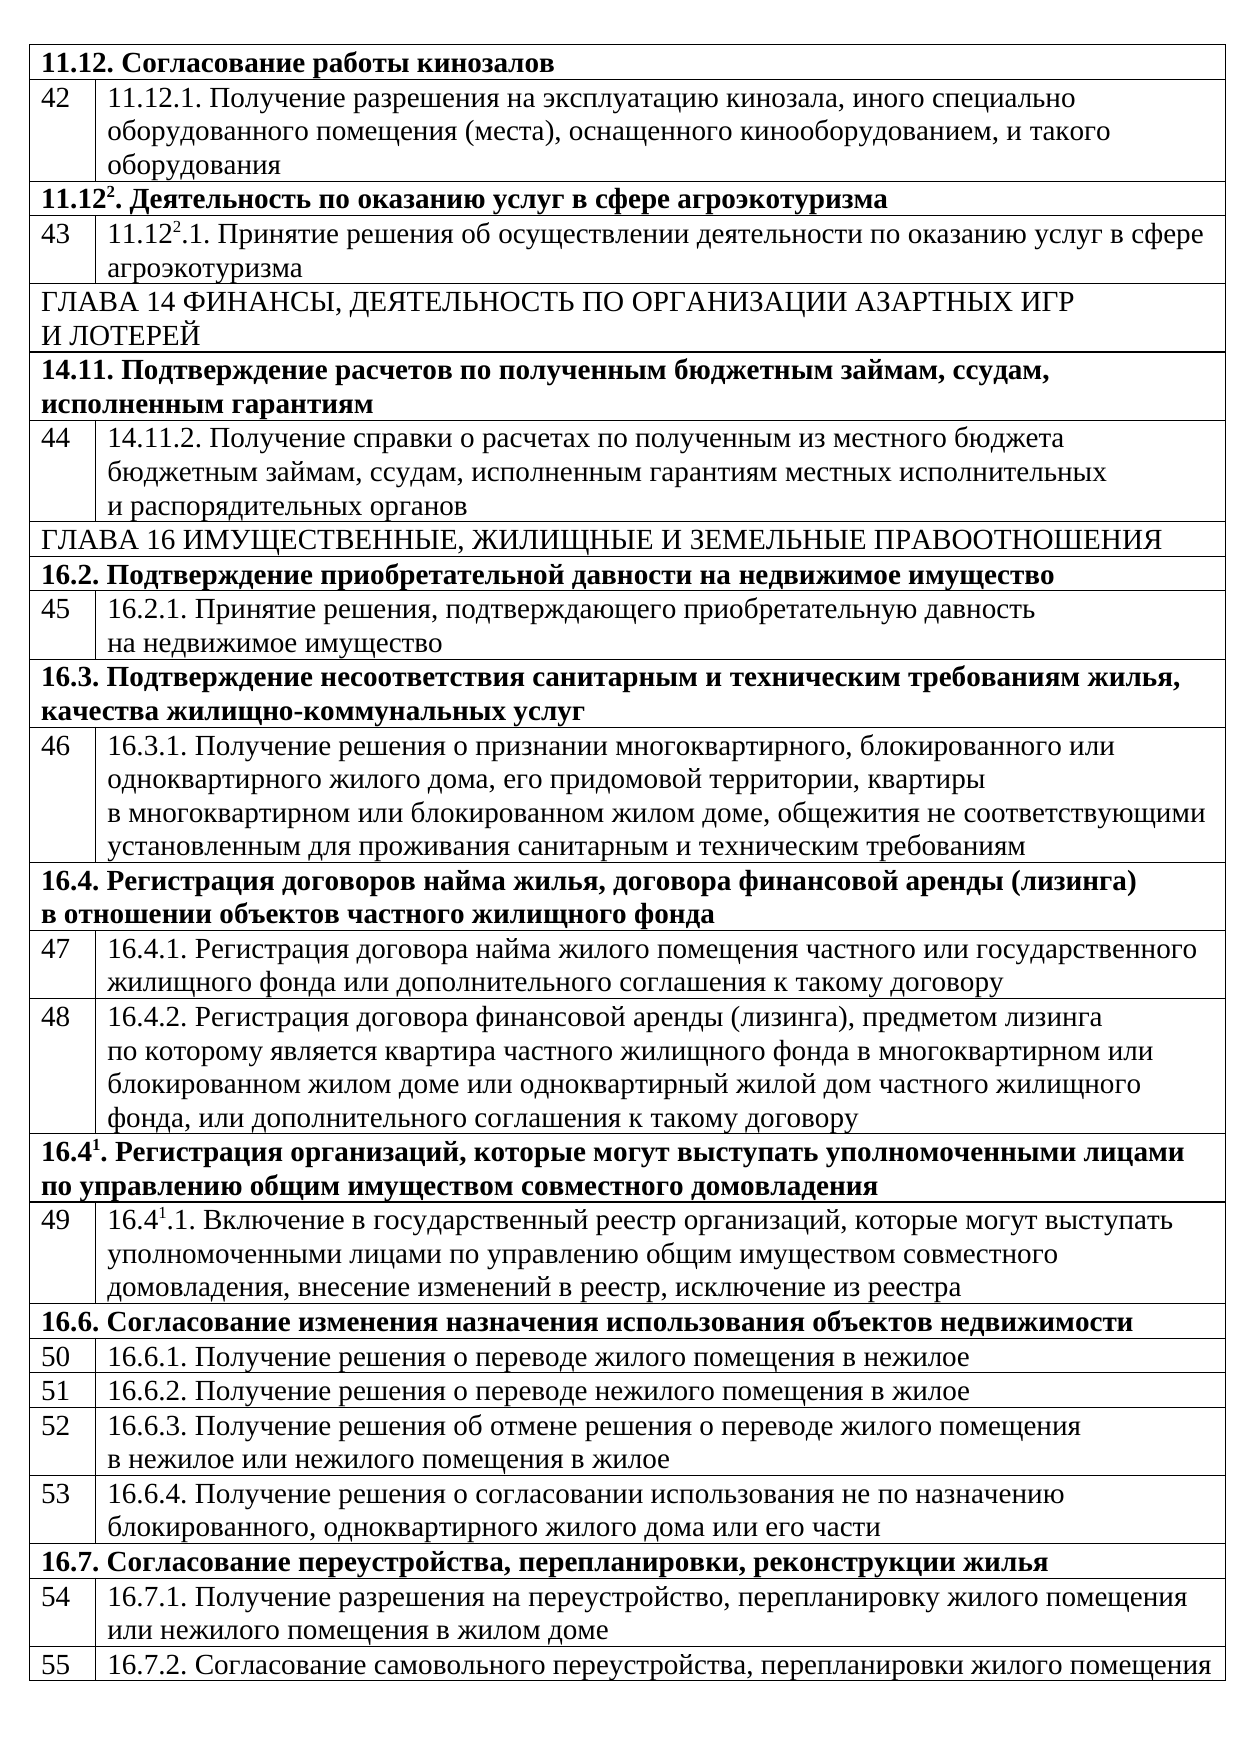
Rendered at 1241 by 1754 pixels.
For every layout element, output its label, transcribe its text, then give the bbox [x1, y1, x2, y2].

table_cell 55 [30, 1647, 95, 1680]
table_cell 49 [30, 1203, 95, 1303]
table_cell 16.2. Подтверждение приобретательной давности на недвижимое имущество [30, 557, 1225, 590]
table_cell 48 [30, 999, 95, 1133]
table_cell 16.41. Регистрация организаций, которые могут выступать уполномоченными лицами по управлению общим имуществом совместного домовладения [30, 1134, 1225, 1201]
table_cell 16.6.2. Получение решения о переводе нежилого помещения в жилое [96, 1373, 1225, 1407]
table_cell 16.6.4. Получение решения о согласовании использования не по назначению блокированного, одноквартирного жилого дома или его части [96, 1476, 1225, 1543]
table_cell 16.2.1. Принятие решения, подтверждающего приобретательную давность на недвижимое имущество [96, 591, 1225, 658]
table_cell 11.122. Деятельность по оказанию услуг в сфере агроэкотуризма [30, 182, 1225, 215]
table_cell 51 [30, 1373, 95, 1407]
table_cell 16.7. Согласование переустройства, перепланировки, реконструкции жилья [30, 1544, 1225, 1578]
table_cell 16.4.2. Регистрация договора финансовой аренды (лизинга), предметом лизинга по которому является квартира частного жилищного фонда в многоквартирном или блокированном жилом доме или одноквартирный жилой дом частного жилищного фонда, или дополнительного соглашения к такому договору [96, 999, 1225, 1133]
table_cell 16.6.1. Получение решения о переводе жилого помещения в нежилое [96, 1339, 1225, 1372]
table_cell 44 [30, 421, 95, 521]
table_cell 47 [30, 931, 95, 998]
table_cell 14.11.2. Получение справки о расчетах по полученным из местного бюджета бюджетным займам, ссудам, исполненным гарантиям местных исполнительных и распорядительных органов [96, 421, 1225, 521]
table_cell 11.122.1. Принятие решения об осуществлении деятельности по оказанию услуг в сфере агроэкотуризма [96, 216, 1225, 283]
table_cell 16.7.1. Получение разрешения на переустройство, перепланировку жилого помещения или нежилого помещения в жилом доме [96, 1579, 1225, 1646]
table_cell 54 [30, 1579, 95, 1646]
table_cell 50 [30, 1339, 95, 1372]
table_cell 43 [30, 216, 95, 283]
table_cell 14.11. Подтверждение расчетов по полученным бюджетным займам, ссудам, исполненным гарантиям [30, 353, 1225, 419]
table_cell ГЛАВА 16 ИМУЩЕСТВЕННЫЕ, ЖИЛИЩНЫЕ И ЗЕМЕЛЬНЫЕ ПРАВООТНОШЕНИЯ [30, 522, 1225, 556]
table_cell 16.3. Подтверждение несоответствия санитарным и техническим требованиям жилья, качества жилищно-коммунальных услуг [30, 660, 1225, 727]
table_cell 16.3.1. Получение решения о признании многоквартирного, блокированного или одноквартирного жилого дома, его придомовой территории, квартиры в многоквартирном или блокированном жилом доме, общежития не соответствующими установленным для проживания санитарным и техническим требованиям [96, 728, 1225, 862]
table_cell 42 [30, 80, 95, 181]
table_cell 45 [30, 591, 95, 658]
table_cell 11.12. Согласование работы кинозалов [30, 45, 1225, 79]
table_cell 16.6. Согласование изменения назначения использования объектов недвижимости [30, 1304, 1225, 1338]
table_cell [96, 1647, 1225, 1680]
table_cell 53 [30, 1476, 95, 1543]
table_cell 16.41.1. Включение в государственный реестр организаций, которые могут выступать уполномоченными лицами по управлению общим имуществом совместного домовладения, внесение изменений в реестр, исключение из реестра [96, 1203, 1225, 1303]
table_cell 16.6.3. Получение решения об отмене решения о переводе жилого помещения в нежилое или нежилого помещения в жилое [96, 1408, 1225, 1475]
table_cell 52 [30, 1408, 95, 1475]
table_cell 16.4.1. Регистрация договора найма жилого помещения частного или государственного жилищного фонда или дополнительного соглашения к такому договору [96, 931, 1225, 998]
table_cell 11.12.1. Получение разрешения на эксплуатацию кинозала, иного специально оборудованного помещения (места), оснащенного кинооборудованием, и такого оборудования [96, 80, 1225, 181]
table_cell 46 [30, 728, 95, 862]
table_cell ГЛАВА 14 ФИНАНСЫ, ДЕЯТЕЛЬНОСТЬ ПО ОРГАНИЗАЦИИ АЗАРТНЫХ ИГР И ЛОТЕРЕЙ [30, 284, 1225, 351]
table_cell 16.4. Регистрация договоров найма жилья, договора финансовой аренды (лизинга) в отношении объектов частного жилищного фонда [30, 863, 1225, 930]
